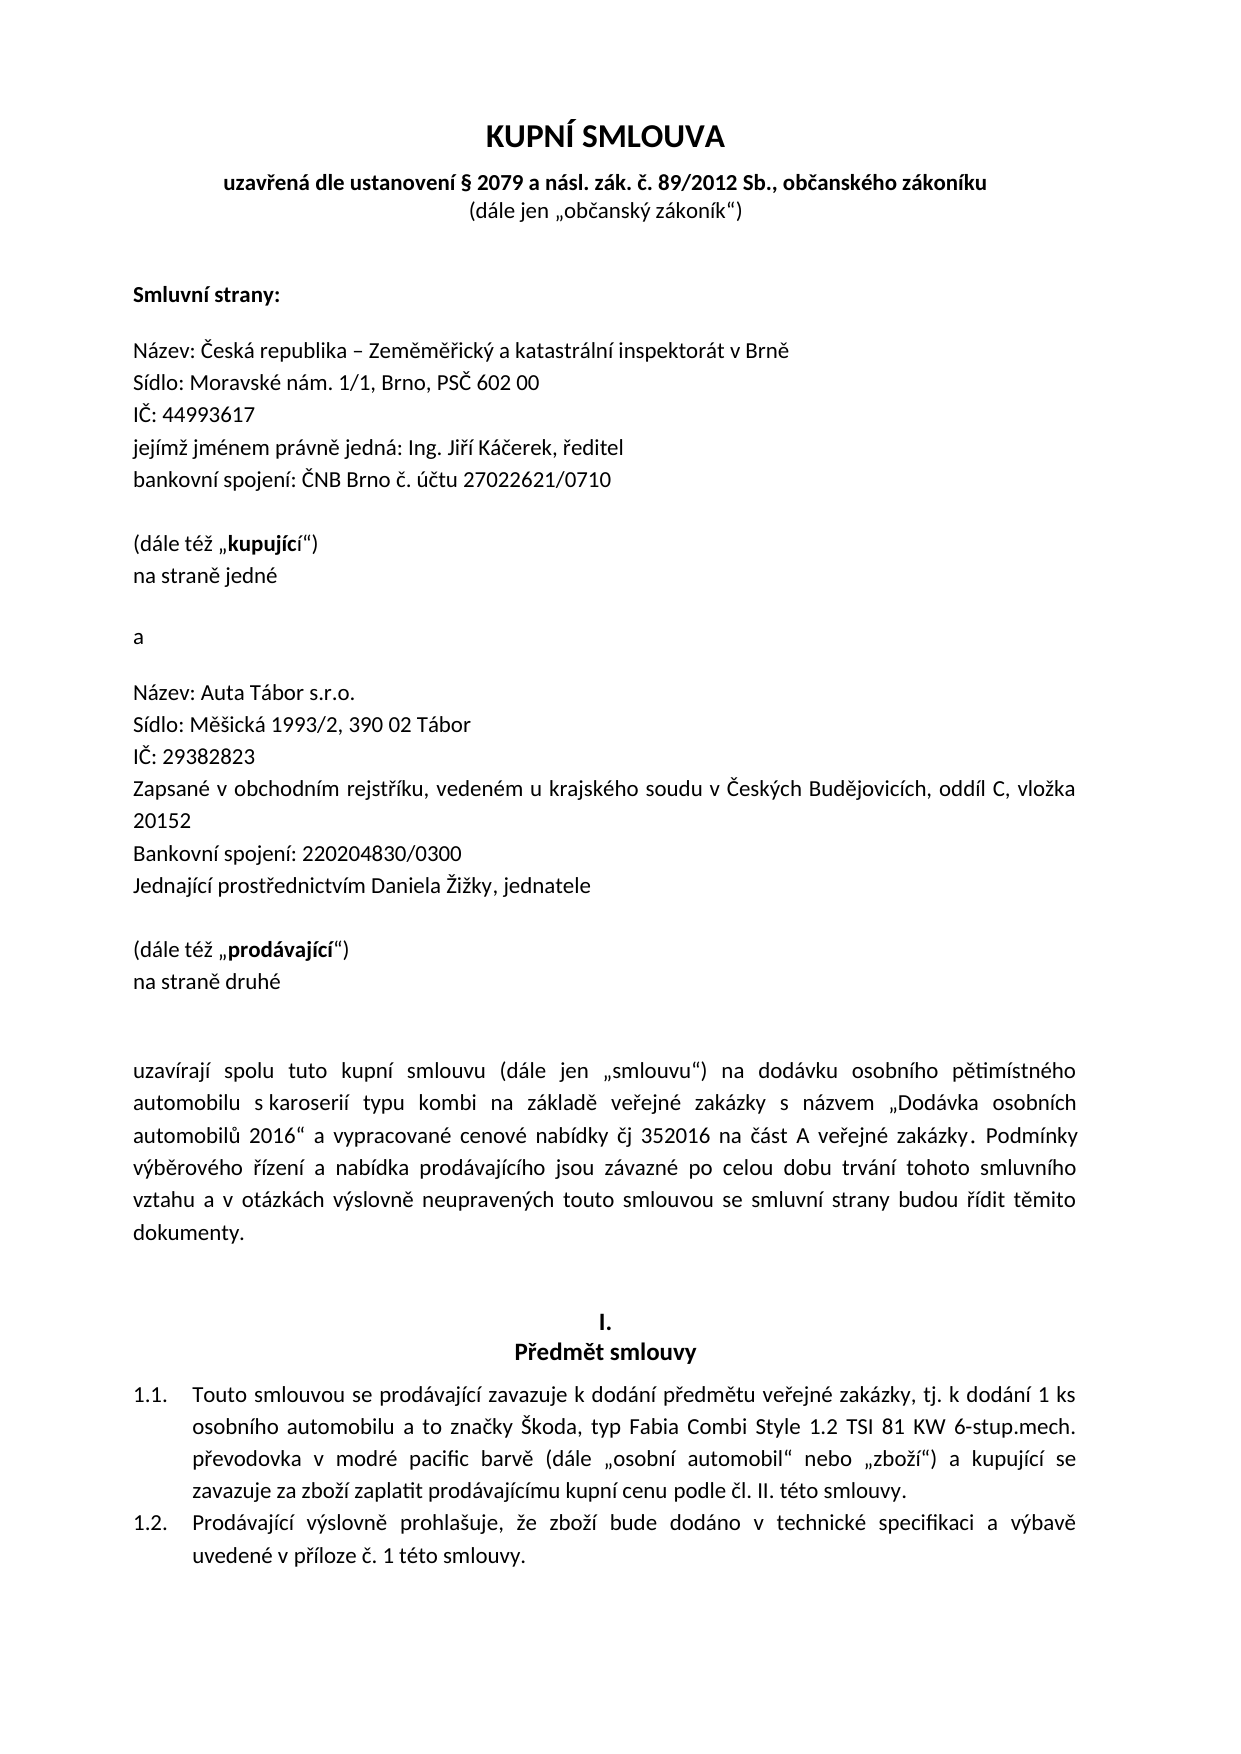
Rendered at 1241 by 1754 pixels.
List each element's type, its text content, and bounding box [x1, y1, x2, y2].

text Název: Česká republika – Zeměměřický a katastrální inspektorát v Brně [133, 336, 1078, 364]
text Předmět smlouvy [133, 1337, 1078, 1367]
text (dále jen „občanský zákoník“) [133, 196, 1078, 224]
text IČ: 29382823 [133, 742, 1078, 770]
text uzavřená dle ustanovení § 2079 a násl. zák. č. 89/2012 Sb., občanského zákoníku [133, 168, 1078, 196]
text uzavírají spolu tuto kupní smlouvu (dále jen „smlouvu“) na dodávku osobního pětimístného automobilu s karoserií typu kombi na základě veřejné zakázky s názvem „Dodávka osobních automobilů 2016“ a vypracované cenové nabídky čj 352016 na část A veřejné zakázky. Podmínky výběrového řízení a nabídka prodávajícího jsou závazné po celou dobu trvání tohoto smluvního vztahu a v otázkách výslovně neupravených touto smlouvou se smluvní strany budou řídit těmito dokumenty. [133, 1056, 1078, 1246]
text a [133, 622, 1078, 650]
text IČ: 44993617 [133, 401, 1078, 429]
text Název: Auta Tábor s.r.o. [133, 678, 1078, 706]
text I. [133, 1306, 1078, 1337]
text Zapsané v obchodním rejstříku, vedeném u krajského soudu v Českých Budějovicích, oddíl C, vložka 20152 [133, 774, 1078, 834]
text Bankovní spojení: 220204830/0300 [133, 839, 1078, 867]
text 1.1. Touto smlouvou se prodávající zavazuje k dodání předmětu veřejné zakázky, tj. k dodání 1 ks osobního automobilu a to značky Škoda, typ Fabia Combi Style 1.2 TSI 81 KW 6-stup.mech. převodovka v modré pacific barvě (dále „osobní automobil“ nebo „zboží“) a kupující se zavazuje za zboží zaplatit prodávajícímu kupní cenu podle čl. II. této smlouvy. [133, 1380, 1078, 1504]
text jejímž jménem právně jedná: Ing. Jiří Káčerek, ředitel [133, 433, 1078, 461]
text Jednající prostřednictvím Daniela Žižky, jednatele [133, 871, 1078, 899]
text na straně jedné [133, 562, 1078, 589]
text Sídlo: Moravské nám. 1/1, Brno, PSČ 602 00 [133, 368, 1078, 396]
text Smluvní strany: [133, 280, 1078, 308]
text (dále též „prodávající“) [133, 935, 1078, 963]
text na straně druhé [133, 967, 1078, 996]
text 1.2. Prodávající výslovně prohlašuje, že zboží bude dodáno v technické specifikaci a výbavě uvedené v příloze č. 1 této smlouvy. [133, 1508, 1078, 1569]
text KUPNÍ SMLOUVA [133, 115, 1078, 155]
text bankovní spojení: ČNB Brno č. účtu 27022621/0710 [133, 465, 1078, 493]
text Sídlo: Měšická 1993/2, 390 02 Tábor [133, 710, 1078, 738]
text (dále též „kupující“) [133, 529, 1078, 557]
